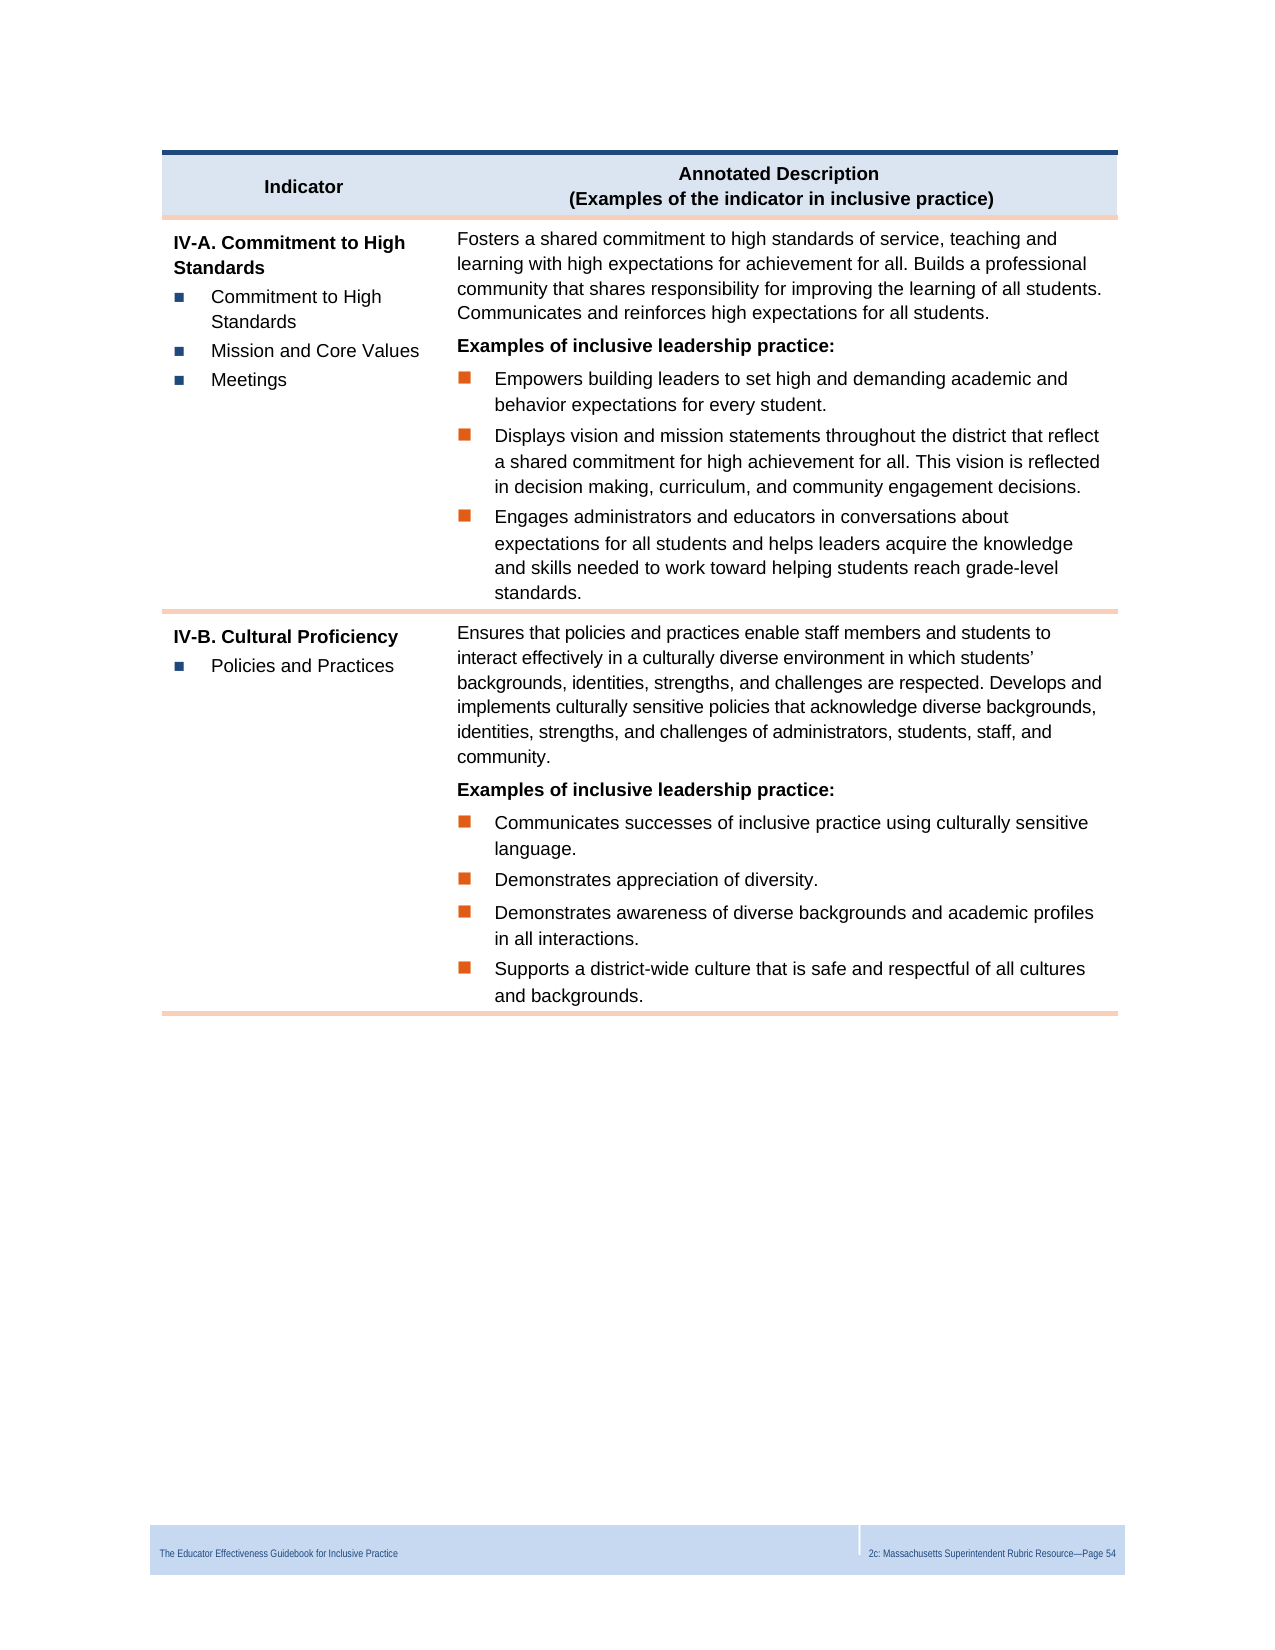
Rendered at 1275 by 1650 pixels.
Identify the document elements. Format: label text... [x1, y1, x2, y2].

table_cell Ensures that policies and practices enable staff members and students to interact effectively in a culturally diverse environment in which students’ backgrounds, identities, strengths, and challenges are respected. Develops and implements culturally sensitive policies that acknowledge diverse backgrounds, identities, strengths, and challenges of administrators, students, staff, and community. Examples of inclusive leadership practice: Communicates successes of inclusive practice using culturally sensitive language. Demonstrates appreciation of diversity. Demonstrates awareness of diverse backgrounds and academic profiles in all interactions. Supports a district-wide culture that is safe and respectful of all cultures and backgrounds. [446, 614, 1117, 1011]
table_cell Fosters a shared commitment to high standards of service, teaching and learning with high expectations for achievement for all. Builds a professional community that shares responsibility for improving the learning of all students. Communicates and reinforces high expectations for all students. Examples of inclusive leadership practice: Empowers building leaders to set high and demanding academic and behavior expectations for every student. Displays vision and mission statements throughout the district that reflect a shared commitment for high achievement for all. This vision is reflected in decision making, curriculum, and community engagement decisions. Engages administrators and educators in conversations about expectations for all students and helps leaders acquire the knowledge and skills needed to work toward helping students reach grade-level standards. [446, 220, 1117, 609]
table_cell IV-B. Cultural Proficiency Policies and Practices [162, 614, 446, 1011]
table_header Indicator [162, 155, 446, 215]
table_header Annotated Description (Examples of the indicator in inclusive practice) [446, 155, 1117, 215]
table_cell IV-A. Commitment to High Standards Commitment to High Standards Mission and Core Values Meetings [162, 220, 446, 609]
